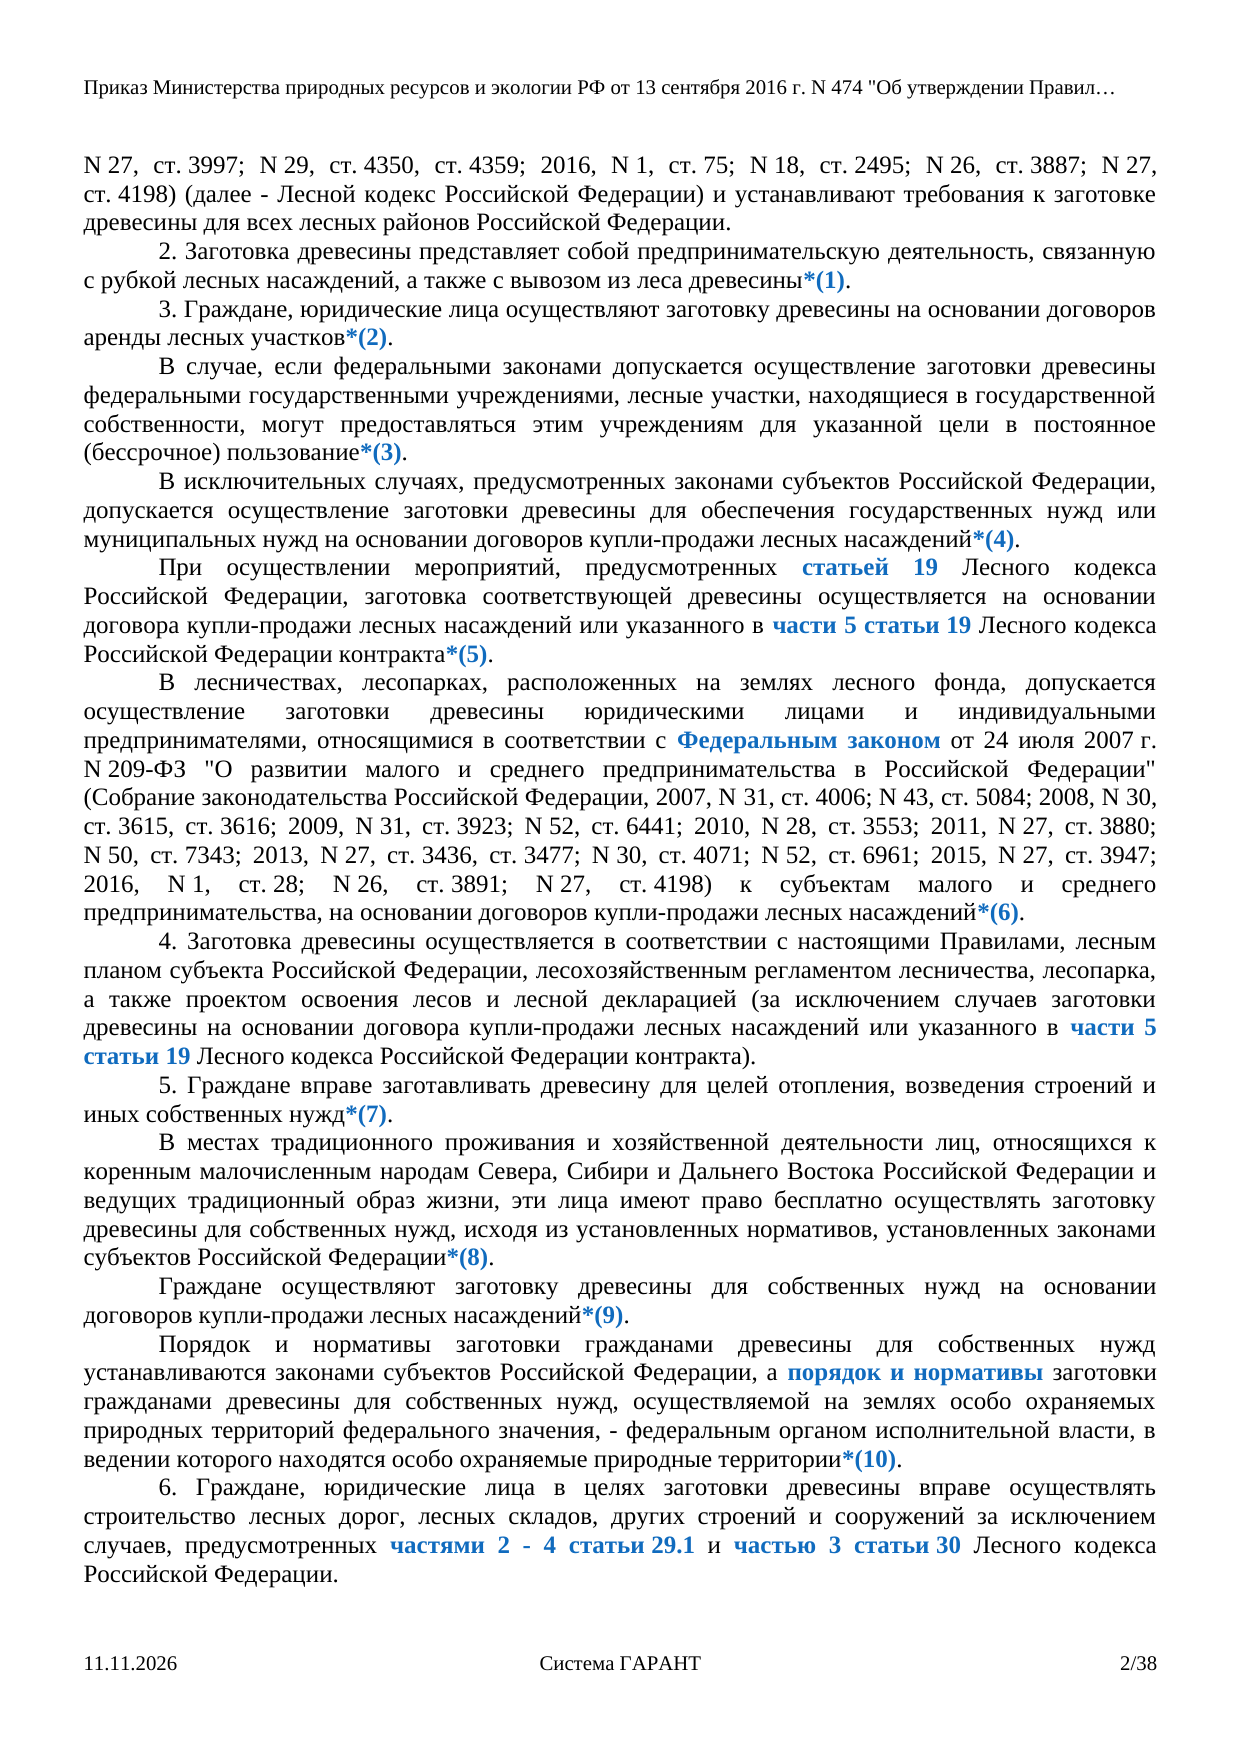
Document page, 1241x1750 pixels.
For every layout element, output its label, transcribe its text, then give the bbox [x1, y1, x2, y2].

text В местах традиционного проживания и хозяйственной деятельности лиц, относящихся к коренным малочисленным народам Севера, Сибири и Дальнего Востока Российской Федерации и ведущих традиционный образ жизни, эти лица имеют право бесплатно осуществлять заготовку древесины для собственных нужд, исходя из установленных нормативов, установленных законами субъектов Российской Федерации*(8). [83, 1127, 1157, 1271]
text 6. Граждане, юридические лица в целях заготовки древесины вправе осуществлять строительство лесных дорог, лесных складов, других строений и сооружений за исключением случаев, предусмотренных частями 2 - 4 статьи 29.1 и частью 3 статьи 30 Лесного кодекса Российской Федерации. [83, 1472, 1157, 1587]
text В лесничествах, лесопарках, расположенных на землях лесного фонда, допускается осуществление заготовки древесины юридическими лицами и индивидуальными предпринимателями, относящимися в соответствии с Федеральным законом от 24 июля 2007 г. N 209-ФЗ "О развитии малого и среднего предпринимательства в Российской Федерации" (Собрание законодательства Российской Федерации, 2007, N 31, ст. 4006; N 43, ст. 5084; 2008, N 30, ст. 3615, ст. 3616; 2009, N 31, ст. 3923; N 52, ст. 6441; 2010, N 28, ст. 3553; 2011, N 27, ст. 3880; N 50, ст. 7343; 2013, N 27, ст. 3436, ст. 3477; N 30, ст. 4071; N 52, ст. 6961; 2015, N 27, ст. 3947; 2016, N 1, ст. 28; N 26, ст. 3891; N 27, ст. 4198) к субъектам малого и среднего предпринимательства, на основании договоров купли-продажи лесных насаждений*(6). [83, 667, 1157, 926]
text 5. Граждане вправе заготавливать древесину для целей отопления, возведения строений и иных собственных нужд*(7). [83, 1070, 1157, 1127]
text 3. Граждане, юридические лица осуществляют заготовку древесины на основании договоров аренды лесных участков*(2). [83, 294, 1157, 351]
text Граждане осуществляют заготовку древесины для собственных нужд на основании договоров купли-продажи лесных насаждений*(9). [83, 1271, 1157, 1329]
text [83, 150, 1157, 236]
text Порядок и нормативы заготовки гражданами древесины для собственных нужд устанавливаются законами субъектов Российской Федерации, а порядок и нормативы заготовки гражданами древесины для собственных нужд, осуществляемой на землях особо охраняемых природных территорий федерального значения, - федеральным органом исполнительной власти, в ведении которого находятся особо охраняемые природные территории*(10). [83, 1329, 1157, 1472]
text При осуществлении мероприятий, предусмотренных статьей 19 Лесного кодекса Российской Федерации, заготовка соответствующей древесины осуществляется на основании договора купли-продажи лесных насаждений или указанного в части 5 статьи 19 Лесного кодекса Российской Федерации контракта*(5). [83, 552, 1157, 667]
text В исключительных случаях, предусмотренных законами субъектов Российской Федерации, допускается осуществление заготовки древесины для обеспечения государственных нужд или муниципальных нужд на основании договоров купли-продажи лесных насаждений*(4). [83, 466, 1157, 552]
text 2. Заготовка древесины представляет собой предпринимательскую деятельность, связанную с рубкой лесных насаждений, а также с вывозом из леса древесины*(1). [83, 236, 1157, 294]
text В случае, если федеральными законами допускается осуществление заготовки древесины федеральными государственными учреждениями, лесные участки, находящиеся в государственной собственности, могут предоставляться этим учреждениям для указанной цели в постоянное (бессрочное) пользование*(3). [83, 351, 1157, 466]
text 4. Заготовка древесины осуществляется в соответствии с настоящими Правилами, лесным планом субъекта Российской Федерации, лесохозяйственным регламентом лесничества, лесопарка, а также проектом освоения лесов и лесной декларацией (за исключением случаев заготовки древесины на основании договора купли-продажи лесных насаждений или указанного в части 5 статьи 19 Лесного кодекса Российской Федерации контракта). [83, 926, 1157, 1070]
